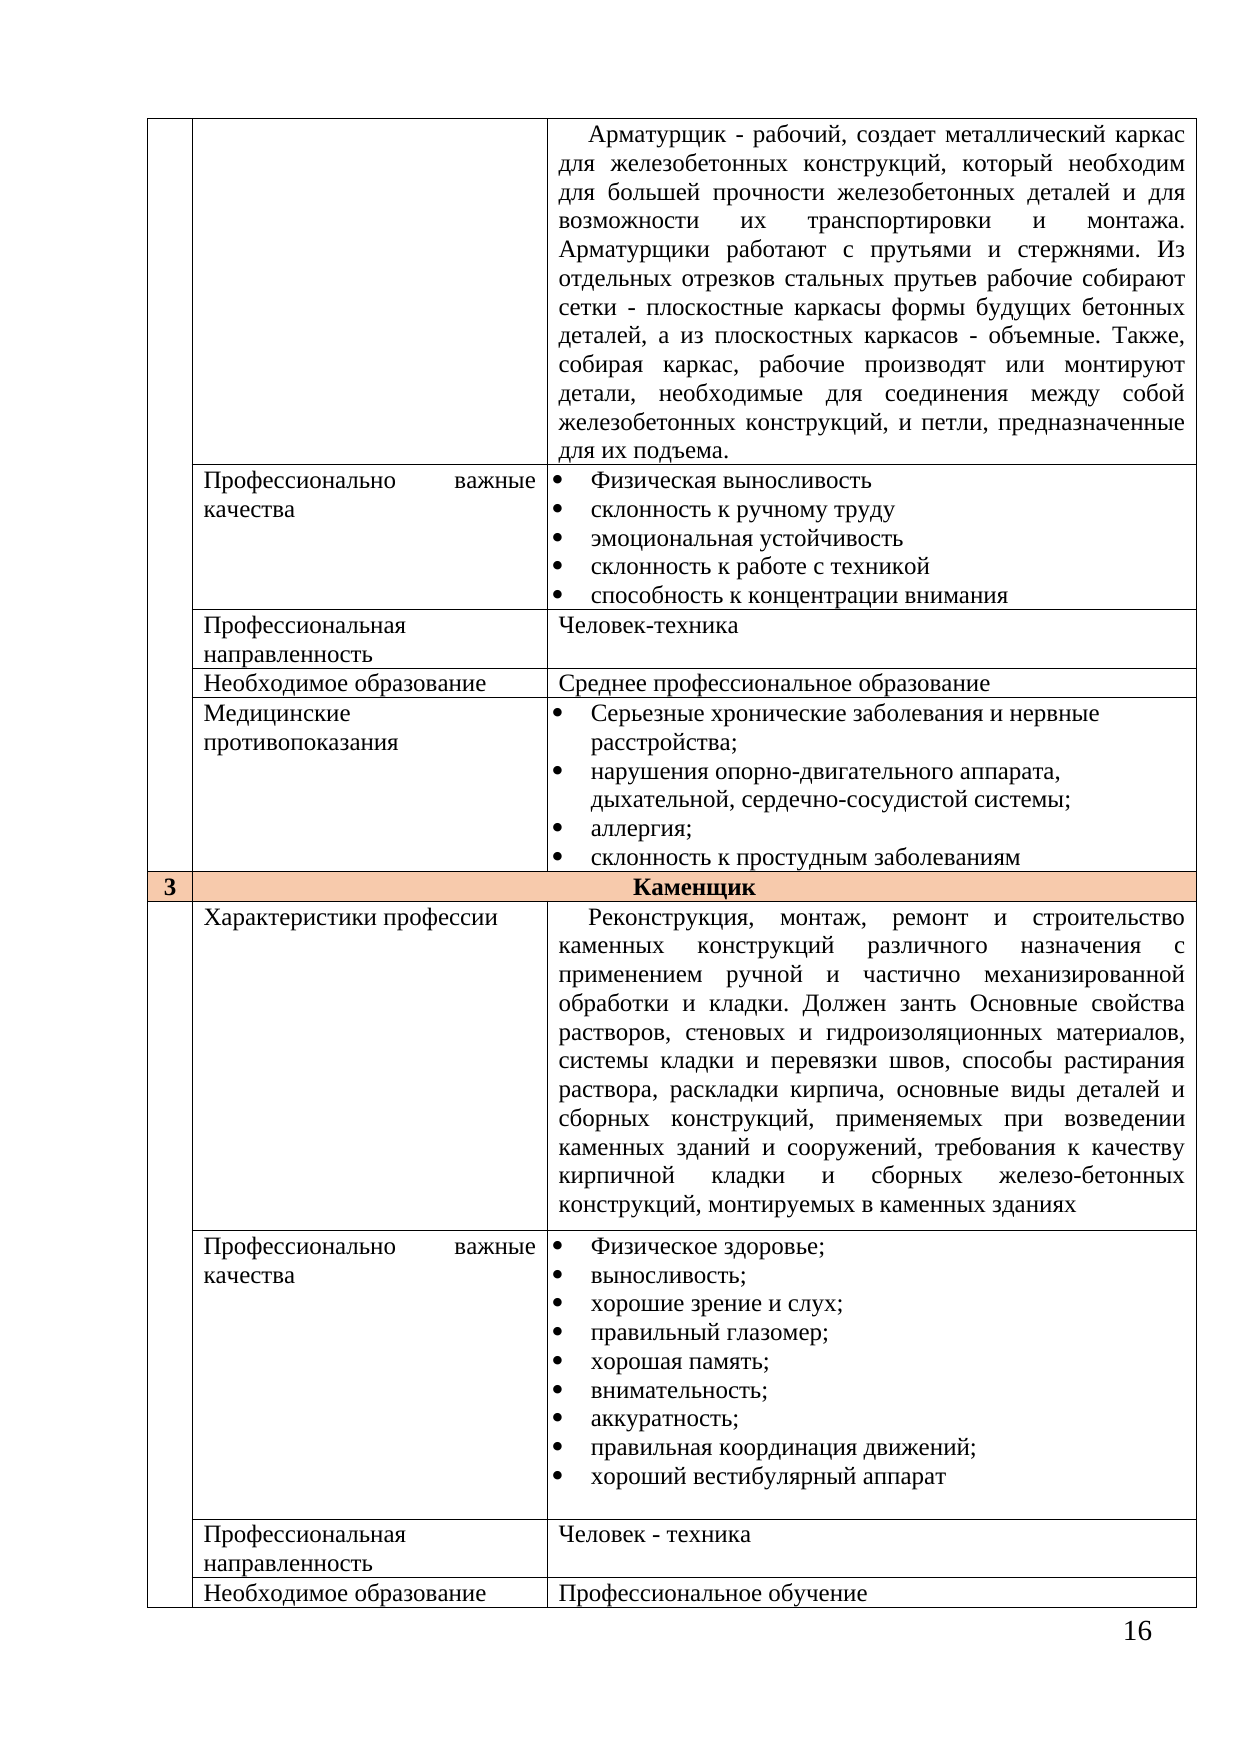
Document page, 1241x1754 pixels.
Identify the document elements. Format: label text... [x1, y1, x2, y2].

table_cell Физическая выносливость склонность к ручному труду эмоциональная устойчивость склонность к работе с техникой способность к концентрации внимания [548, 465, 1196, 609]
table_cell Характеристики профессии [193, 902, 547, 1230]
table_cell Реконструкция, монтаж, ремонт и строительство каменных конструкций различного назначения с применением ручной и частично механизированной обработки и кладки. Должен занть Основные свойства растворов, стеновых и гидроизоляционных материалов, системы кладки и перевязки швов, способы растирания раствора, раскладки кирпича, основные виды деталей и сборных конструкций, применяемых при возведении каменных зданий и сооружений, требования к качеству кирпичной кладки и сборных железо-бетонных конструкций, монтируемых в каменных зданиях [548, 902, 1196, 1230]
table_cell Профессиональная направленность [193, 1520, 547, 1577]
table_cell Профессиональная направленность [193, 610, 547, 667]
table_cell 3 [148, 872, 192, 901]
table_cell Необходимое образование [193, 669, 547, 697]
table_cell Профессиональное обучение [548, 1578, 1196, 1607]
table_cell [148, 119, 192, 871]
table_cell Медицинские противопоказания [193, 698, 547, 871]
table_cell Человек - техника [548, 1520, 1196, 1577]
table_cell Серьезные хронические заболевания и нервные расстройства; нарушения опорно-двигательного аппарата, дыхательной, сердечно-сосудистой системы; аллергия; склонность к простудным заболеваниям [548, 698, 1196, 871]
table_cell Человек-техника [548, 610, 1196, 667]
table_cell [193, 119, 547, 464]
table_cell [548, 119, 1196, 464]
table_cell Профессионально важные качества [193, 465, 547, 609]
table_cell Каменщик [193, 872, 1196, 901]
table_cell Физическое здоровье; выносливость; хорошие зрение и слух; правильный глазомер; хорошая память; внимательность; аккуратность; правильная координация движений; хороший вестибулярный аппарат [548, 1231, 1196, 1518]
table_cell Профессионально важные качества [193, 1231, 547, 1518]
table_cell Необходимое образование [193, 1578, 547, 1607]
table_cell Среднее профессиональное образование [548, 669, 1196, 697]
table_cell [148, 902, 192, 1607]
